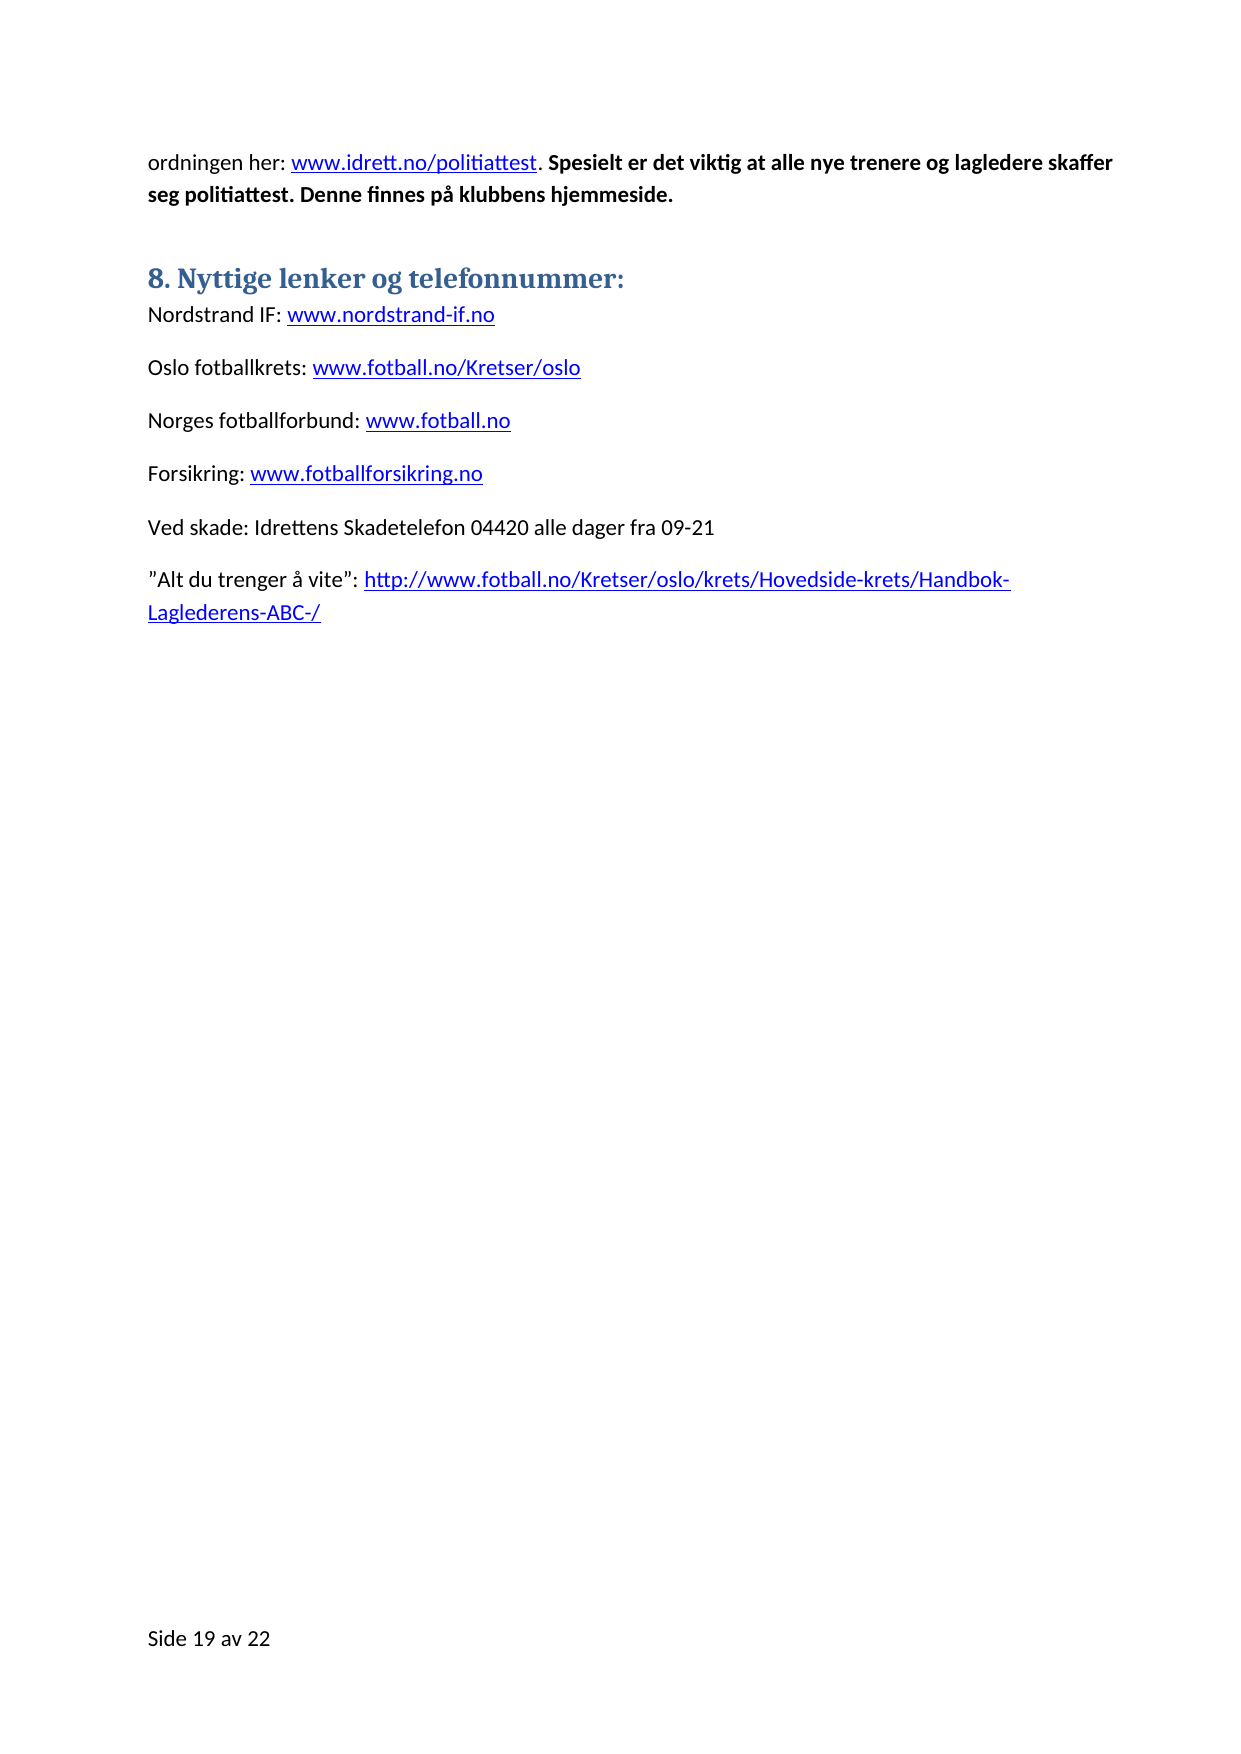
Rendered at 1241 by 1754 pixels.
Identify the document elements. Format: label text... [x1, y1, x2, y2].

text Norges fotballforbund: www.fotball.no [148, 407, 1122, 434]
text Oslo fotballkrets: www.fotball.no/Kretser/oslo [148, 353, 1122, 382]
text Nordstrand IF: www.nordstrand-if.no [148, 301, 1122, 328]
subtitle 8. Nyttige lenker og telefonnummer: [148, 262, 1122, 296]
text Ved skade: Idrettens Skadetelefon 04420 alle dager fra 09-21 [148, 513, 1122, 541]
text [148, 148, 1122, 208]
text ”Alt du trenger å vite”: http://www.fotball.no/Kretser/oslo/krets/Hovedside-krets/Handbok-Laglederens-ABC-/ [148, 566, 1122, 626]
text Forsikring: www.fotballforsikring.no [148, 459, 1122, 488]
